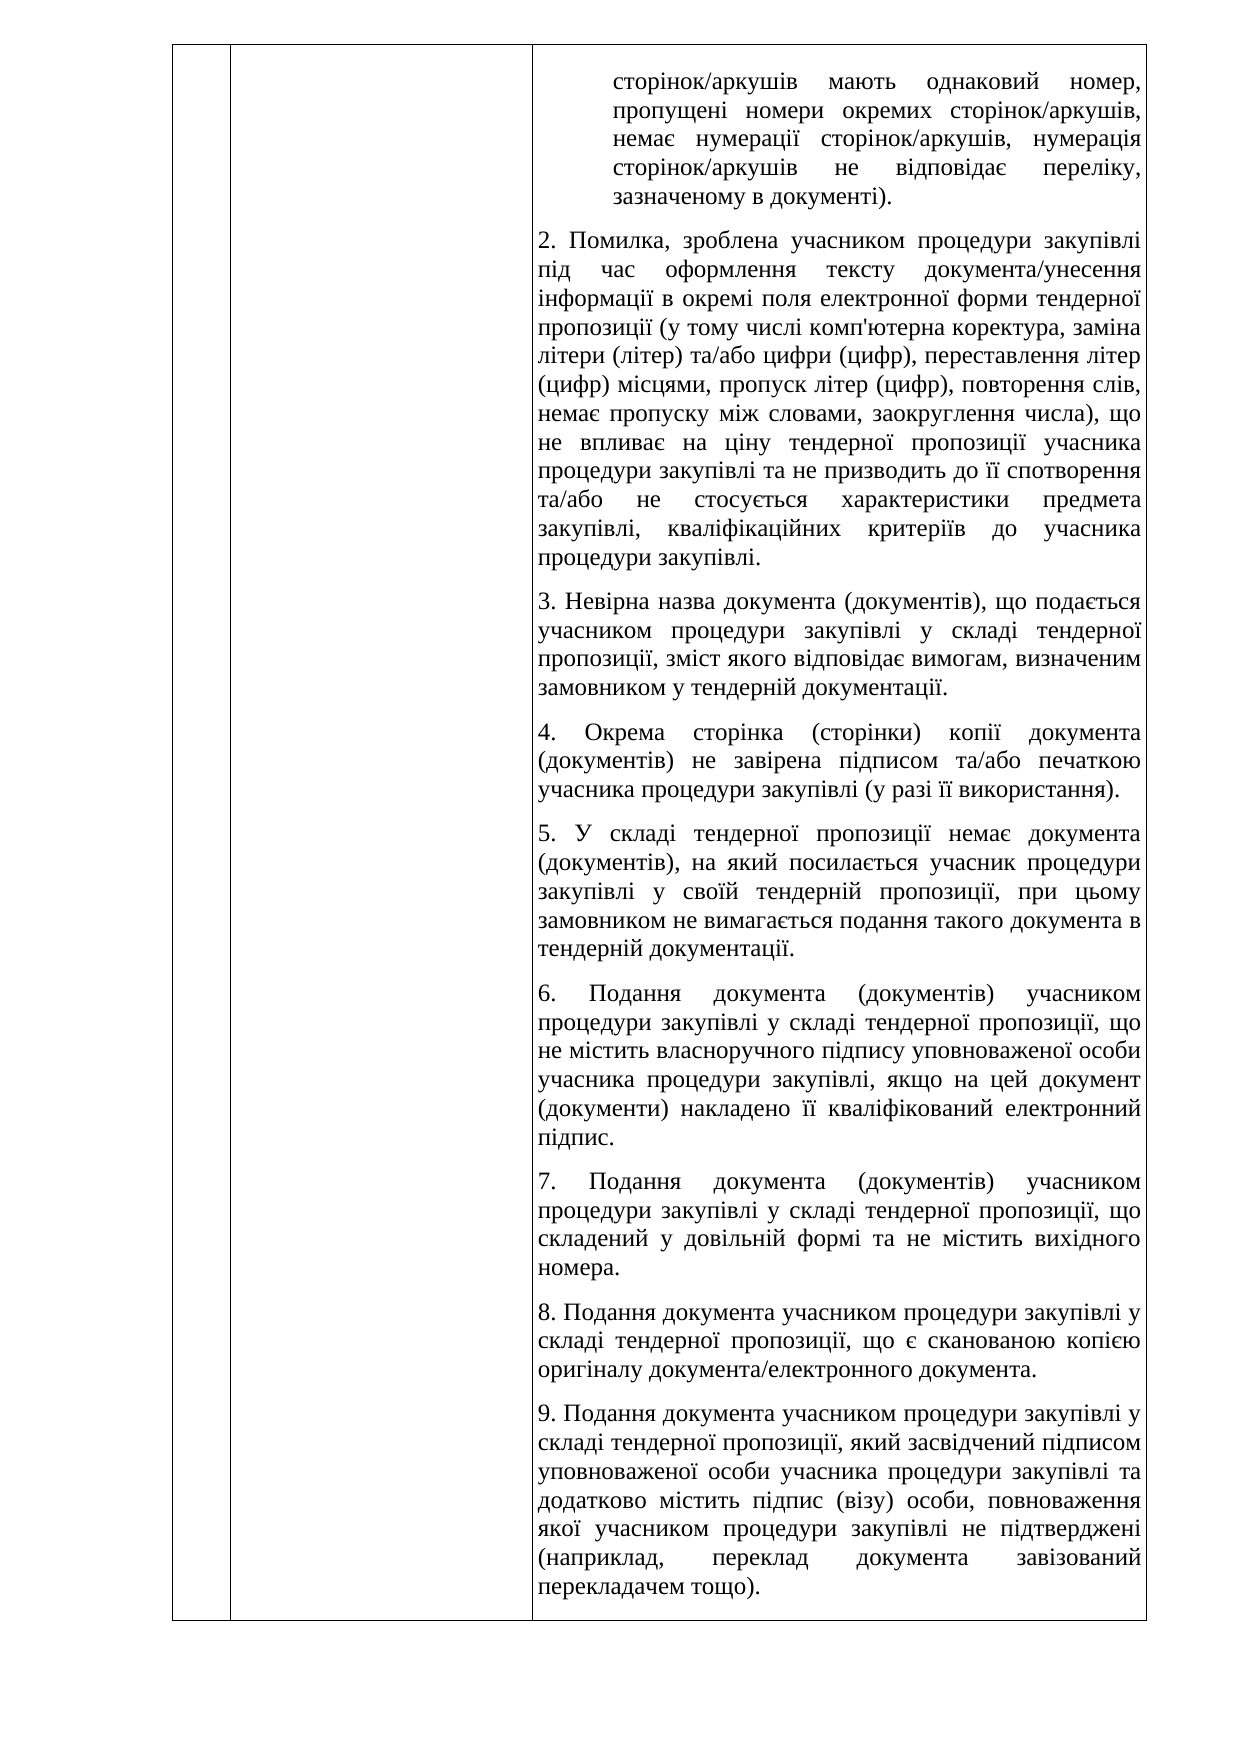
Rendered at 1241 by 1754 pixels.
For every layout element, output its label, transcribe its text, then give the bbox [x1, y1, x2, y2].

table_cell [533, 45, 1146, 1620]
table_cell 1 [173, 45, 230, 1620]
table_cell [231, 45, 532, 1620]
